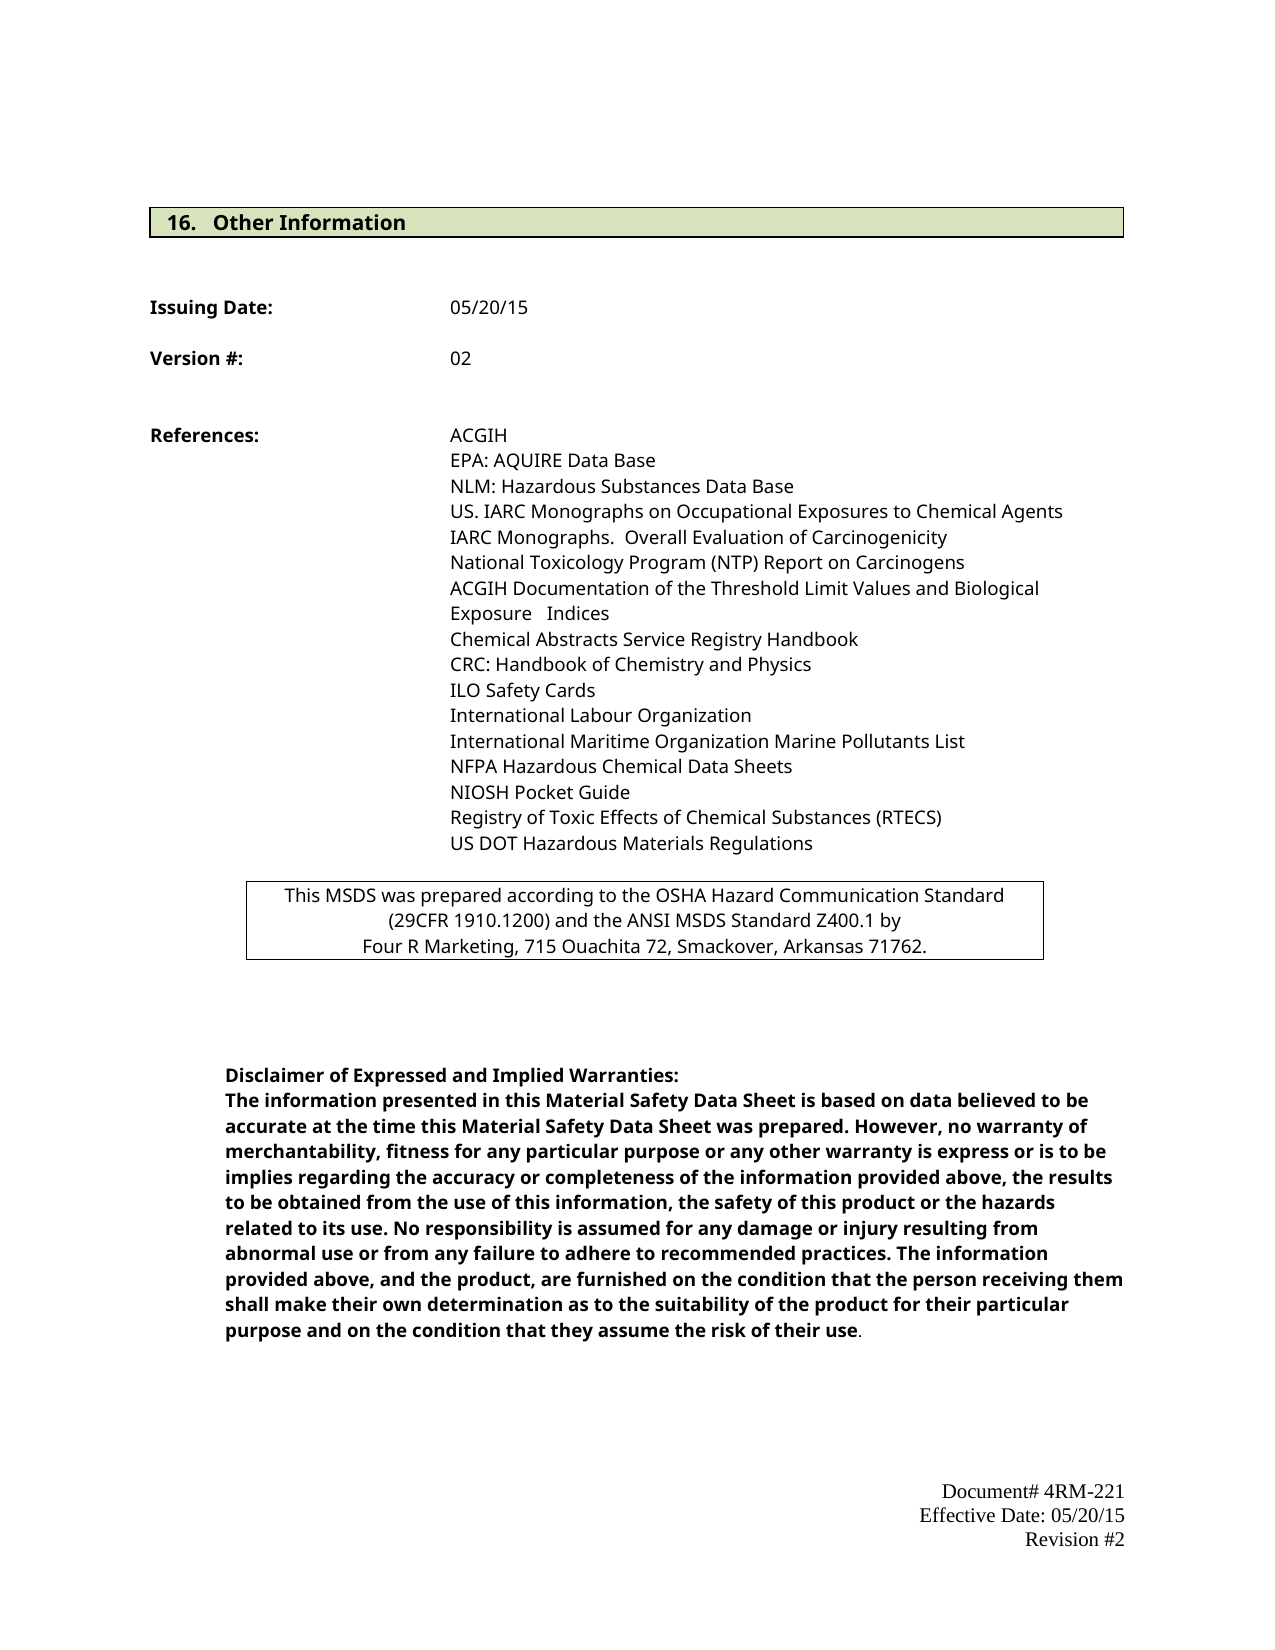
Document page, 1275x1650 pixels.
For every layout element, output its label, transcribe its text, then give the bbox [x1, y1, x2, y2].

text Registry of Toxic Effects of Chemical Substances (RTECS) [450, 805, 1125, 830]
text US. IARC Monographs on Occupational Exposures to Chemical Agents [150, 498, 1125, 524]
text NLM: Hazardous Substances Data Base [150, 473, 1125, 498]
table_header 16. Other Information [151, 208, 1123, 236]
text Issuing Date: 05/20/15 [150, 294, 1125, 320]
text NFPA Hazardous Chemical Data Sheets [450, 754, 1125, 779]
text National Toxicology Program (NTP) Report on Carcinogens [150, 549, 1125, 575]
text US DOT Hazardous Materials Regulations [450, 830, 1125, 856]
text Chemical Abstracts Service Registry Handbook [450, 626, 1125, 652]
text CRC: Handbook of Chemistry and Physics [450, 652, 1125, 677]
text Disclaimer of Expressed and Implied Warranties: [150, 1062, 1125, 1087]
text Version #: 02 [150, 345, 1125, 371]
text International Labour Organization [450, 703, 1125, 728]
text The information presented in this Material Safety Data Sheet is based on data believed to be accurate at the time this Material Safety Data Sheet was prepared. However, no warranty of merchantability, fitness for any particular purpose or any other warranty is express or is to be implies regarding the accuracy or completeness of the information provided above, the results to be obtained from the use of this information, the safety of this product or the hazards related to its use. No responsibility is assumed for any damage or injury resulting from abnormal use or from any failure to adhere to recommended practices. The information provided above, and the product, are furnished on the condition that the person receiving them shall make their own determination as to the suitability of the product for their particular purpose and on the condition that they assume the risk of their use. [225, 1087, 1125, 1343]
text IARC Monographs. Overall Evaluation of Carcinogenicity [150, 524, 1125, 549]
text ACGIH Documentation of the Threshold Limit Values and Biological Exposure Indices [450, 575, 1125, 626]
text International Maritime Organization Marine Pollutants List [450, 728, 1125, 754]
text References: ACGIH [150, 422, 1125, 447]
text NIOSH Pocket Guide [450, 779, 1125, 805]
text ILO Safety Cards [450, 677, 1125, 703]
text EPA: AQUIRE Data Base [150, 447, 1125, 473]
table_header This MSDS was prepared according to the OSHA Hazard Communication Standard (29CFR 1910.1200) and the ANSI MSDS Standard Z400.1 by Four R Marketing, 715 Ouachita 72, Smackover, Arkansas 71762. [247, 882, 1043, 959]
